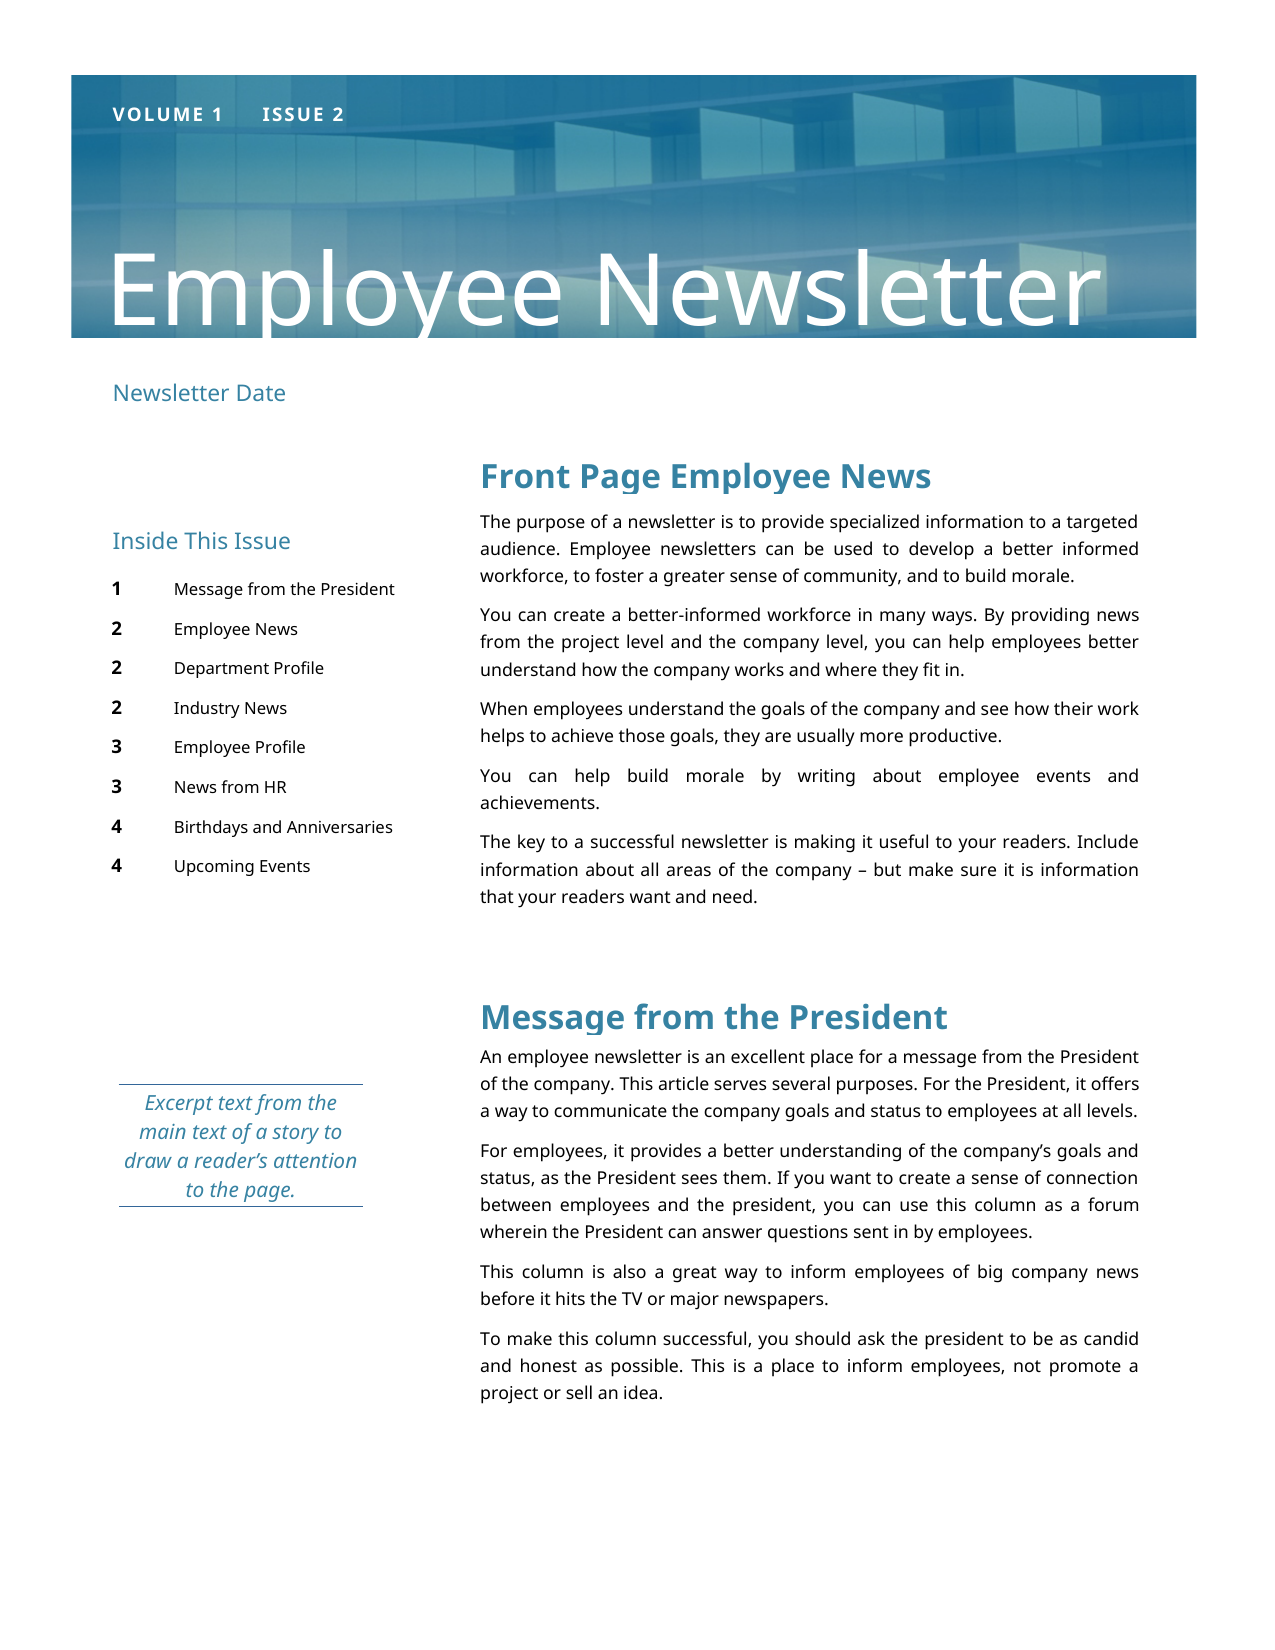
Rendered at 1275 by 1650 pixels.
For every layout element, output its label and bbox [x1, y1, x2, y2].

picture [271, 278, 301, 319]
picture [71, 75, 1197, 338]
